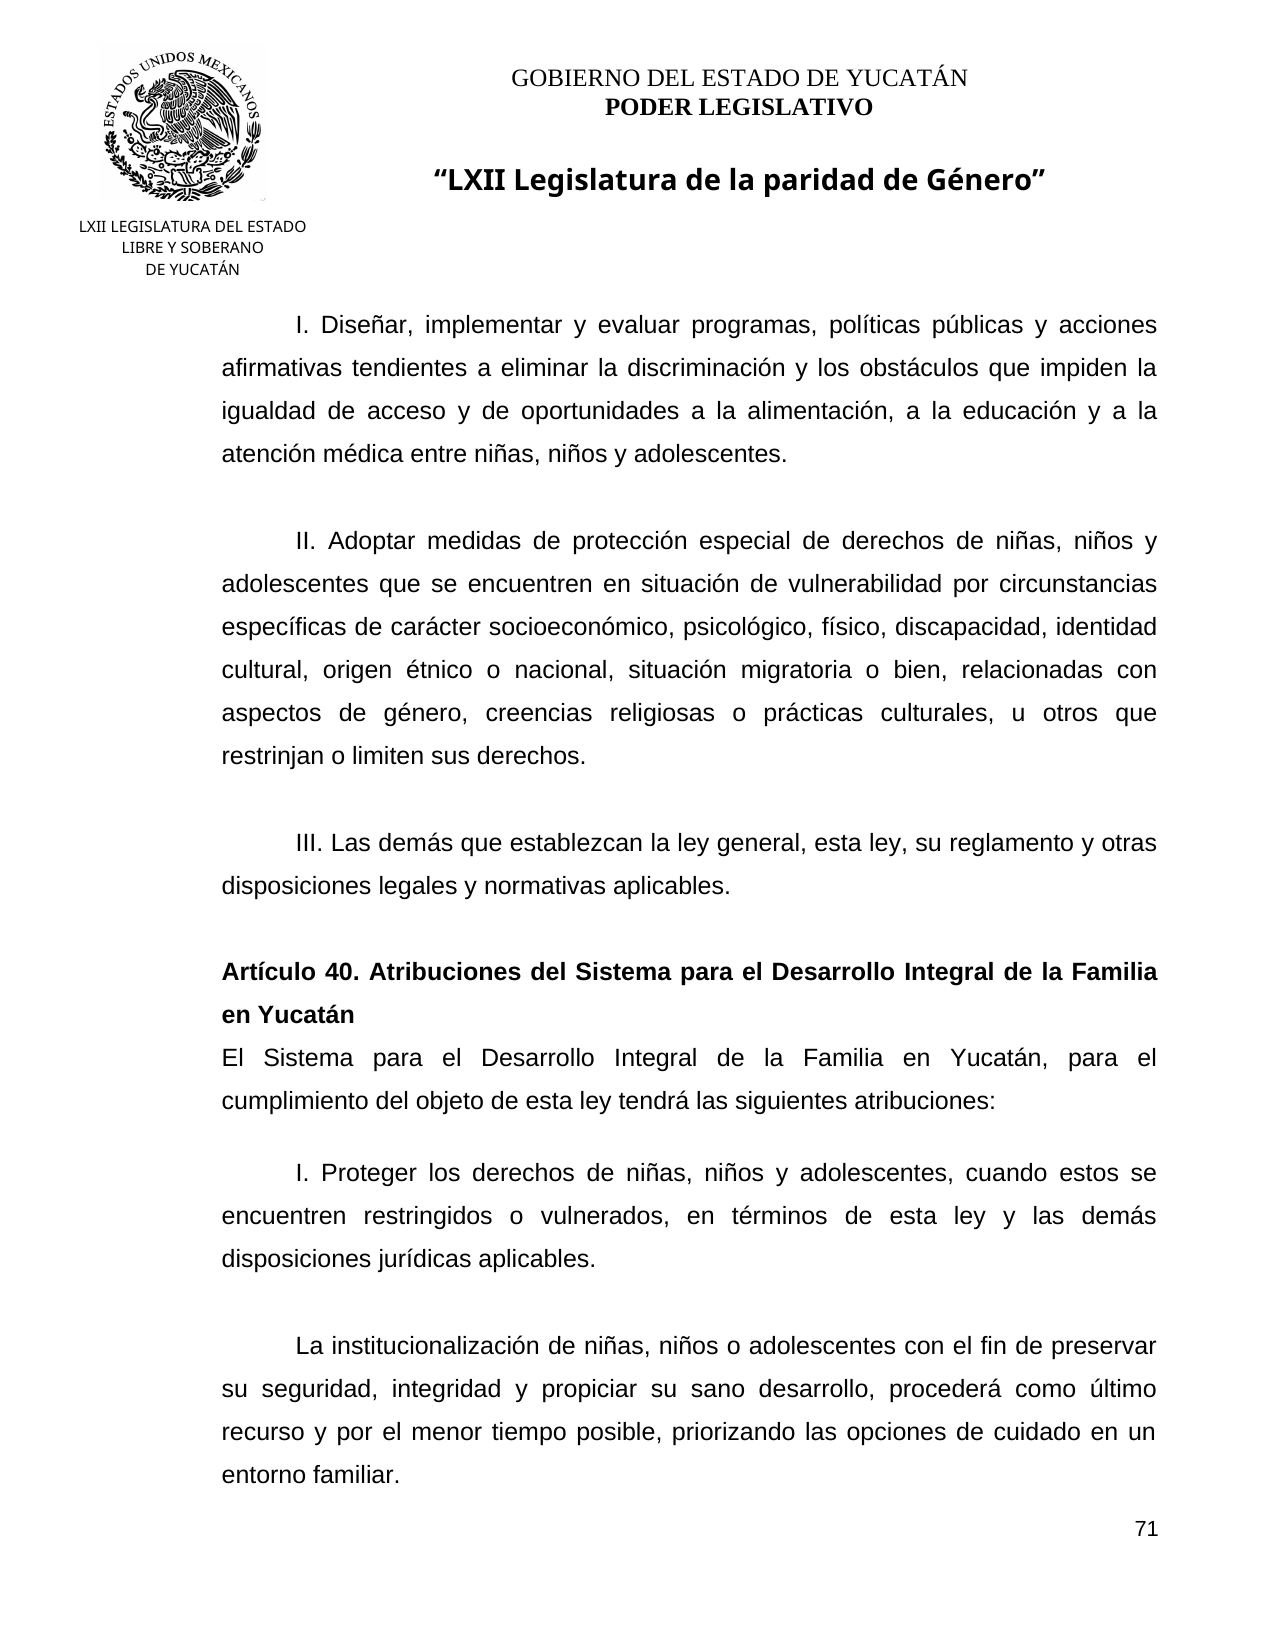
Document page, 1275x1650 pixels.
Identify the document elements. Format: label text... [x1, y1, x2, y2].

text El Sistema para el Desarrollo Integral de la Familia en Yucatán, para el cumplimiento del objeto de esta ley tendrá las siguientes atribuciones: [221, 1043, 1158, 1115]
text III. Las demás que establezcan la ley general, esta ley, su reglamento y otras disposiciones legales y normativas aplicables. [221, 828, 1158, 899]
text Artículo 40. Atribuciones del Sistema para el Desarrollo Integral de la Familia en Yucatán [221, 957, 1158, 1029]
text II. Adoptar medidas de protección especial de derechos de niñas, niños y adolescentes que se encuentren en situación de vulnerabilidad por circunstancias específicas de carácter socioeconómico, psicológico, físico, discapacidad, identidad cultural, origen étnico o nacional, situación migratoria o bien, relacionadas con aspectos de género, creencias religiosas o prácticas culturales, u otros que restrinjan o limiten sus derechos. [221, 526, 1158, 770]
text I. Diseñar, implementar y evaluar programas, políticas públicas y acciones afirmativas tendientes a eliminar la discriminación y los obstáculos que impiden la igualdad de acceso y de oportunidades a la alimentación, a la educación y a la atención médica entre niñas, niños y adolescentes. [221, 310, 1158, 468]
text La institucionalización de niñas, niños o adolescentes con el fin de preservar su seguridad, integridad y propiciar su sano desarrollo, procederá como último recurso y por el menor tiempo posible, priorizando las opciones de cuidado en un entorno familiar. [221, 1331, 1158, 1489]
picture [98, 42, 267, 201]
text I. Proteger los derechos de niñas, niños y adolescentes, cuando estos se encuentren restringidos o vulnerados, en términos de esta ley y las demás disposiciones jurídicas aplicables. [221, 1158, 1158, 1273]
